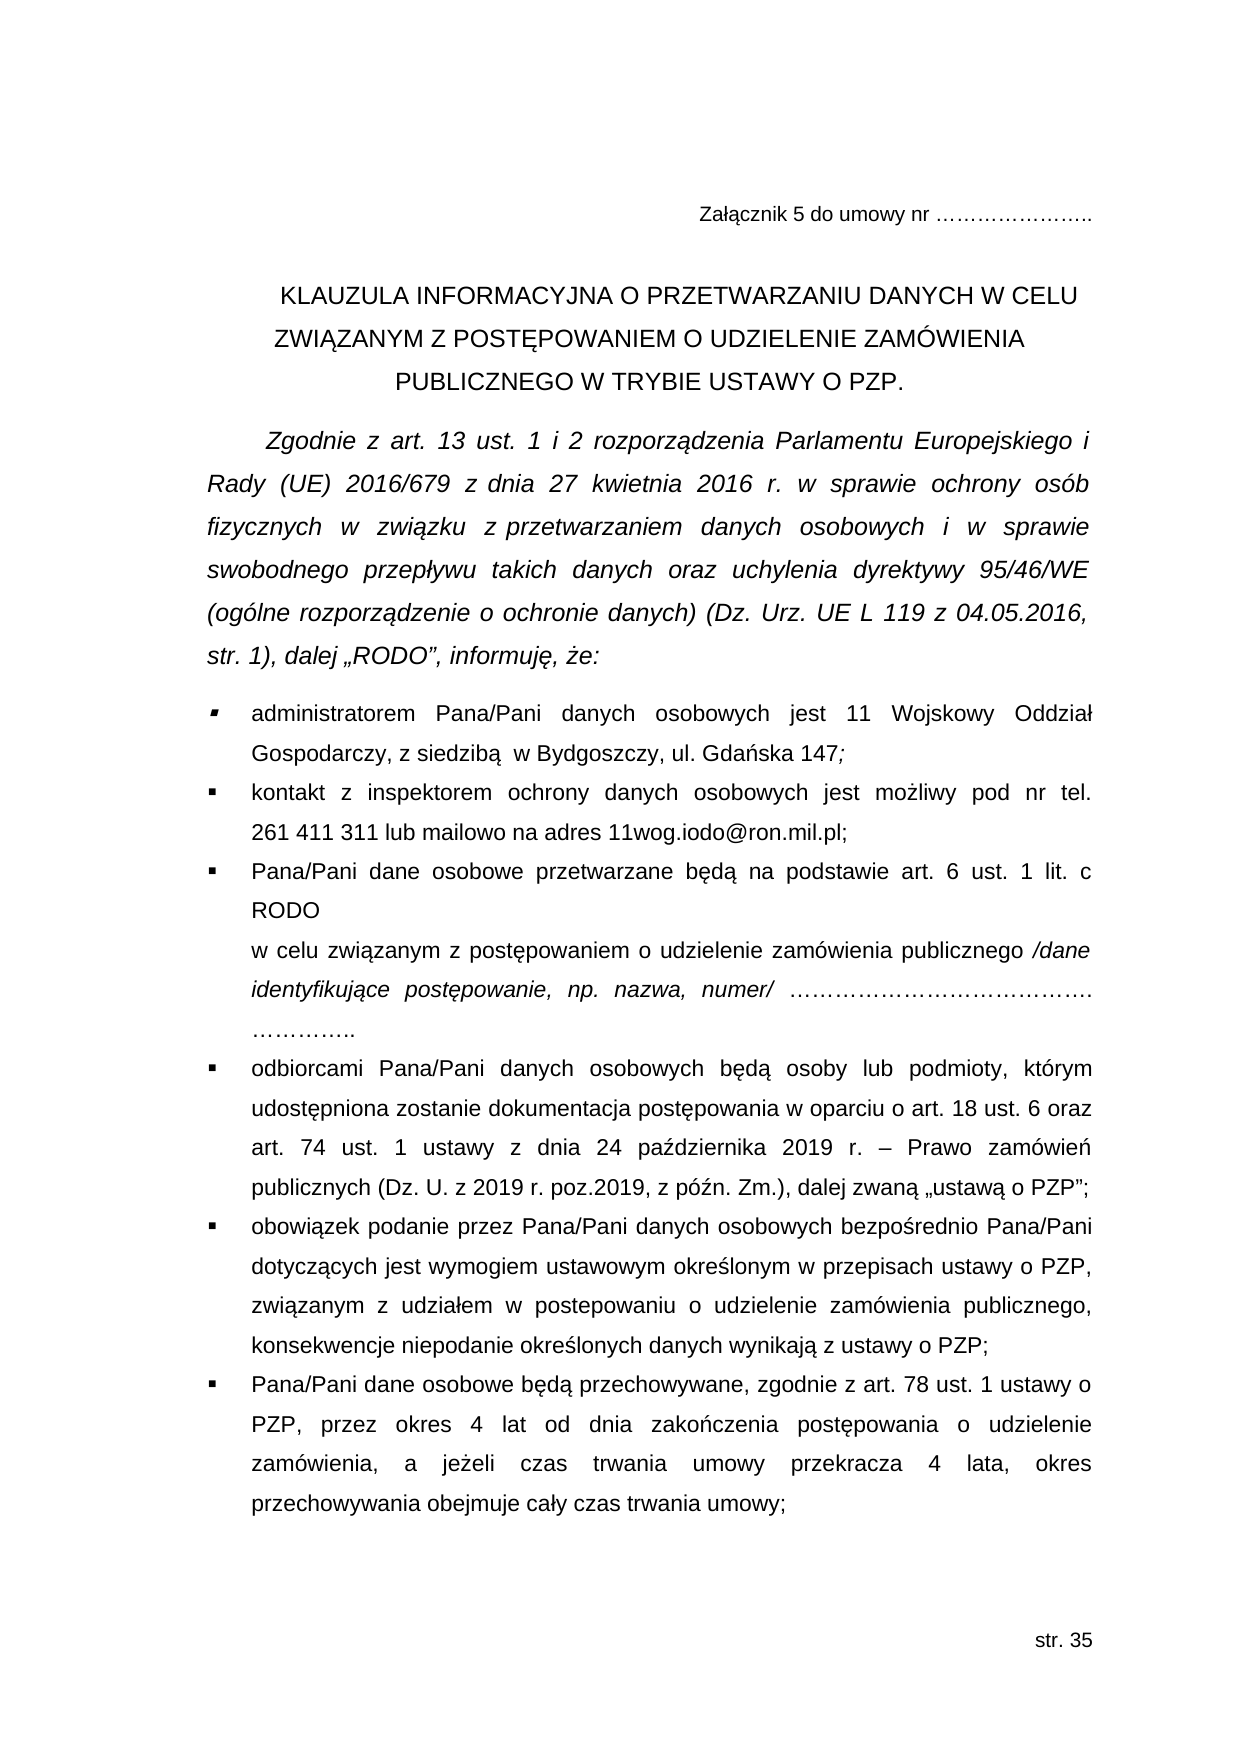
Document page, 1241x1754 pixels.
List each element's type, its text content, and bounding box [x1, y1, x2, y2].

text KLAUZULA INFORMACYJNA O PRZETWARZANIU DANYCH W CELU ZWIĄZANYM Z POSTĘPOWANIEM O UDZIELENIE ZAMÓWIENIA PUBLICZNEGO W TRYBIE USTAWY O PZP. [207, 281, 1092, 396]
list administratorem Pana/Pani danych osobowych jest 11 Wojskowy Oddział Gospodarczy, z siedzibą w Bydgoszczy, ul. Gdańska 147; [207, 700, 1092, 766]
list Pana/Pani dane osobowe przetwarzane będą na podstawie art. 6 ust. 1 lit. c RODO w celu związanym z postępowaniem o udzielenie zamówienia publicznego /dane identyfikujące postępowanie, np. nazwa, numer/ ………………………………….………….. [207, 858, 1092, 1042]
list kontakt z inspektorem ochrony danych osobowych jest możliwy pod nr tel. 261 411 311 lub mailowo na adres 11wog.iodo@ron.mil.pl; [207, 779, 1092, 845]
text Załącznik 5 do umowy nr ………………….. [207, 202, 1092, 226]
list Pana/Pani dane osobowe będą przechowywane, zgodnie z art. 78 ust. 1 ustawy o PZP, przez okres 4 lat od dnia zakończenia postępowania o udzielenie zamówienia, a jeżeli czas trwania umowy przekracza 4 lata, okres przechowywania obejmuje cały czas trwania umowy; [207, 1371, 1092, 1516]
list obowiązek podanie przez Pana/Pani danych osobowych bezpośrednio Pana/Pani dotyczących jest wymogiem ustawowym określonym w przepisach ustawy o PZP, związanym z udziałem w postepowaniu o udzielenie zamówienia publicznego, konsekwencje niepodanie określonych danych wynikają z ustawy o PZP; [207, 1213, 1092, 1358]
list odbiorcami Pana/Pani danych osobowych będą osoby lub podmioty, którym udostępniona zostanie dokumentacja postępowania w oparciu o art. 18 ust. 6 oraz art. 74 ust. 1 ustawy z dnia 24 października 2019 r. – Prawo zamówień publicznych (Dz. U. z 2019 r. poz.2019, z późn. Zm.), dalej zwaną „ustawą o PZP”; [207, 1055, 1092, 1200]
text Zgodnie z art. 13 ust. 1 i 2 rozporządzenia Parlamentu Europejskiego i Rady (UE) 2016/679 z dnia 27 kwietnia 2016 r. w sprawie ochrony osób fizycznych w związku z przetwarzaniem danych osobowych i w sprawie swobodnego przepływu takich danych oraz uchylenia dyrektywy 95/46/WE (ogólne rozporządzenie o ochronie danych) (Dz. Urz. UE L 119 z 04.05.2016, str. 1), dalej „RODO”, informuję, że: [207, 426, 1092, 670]
